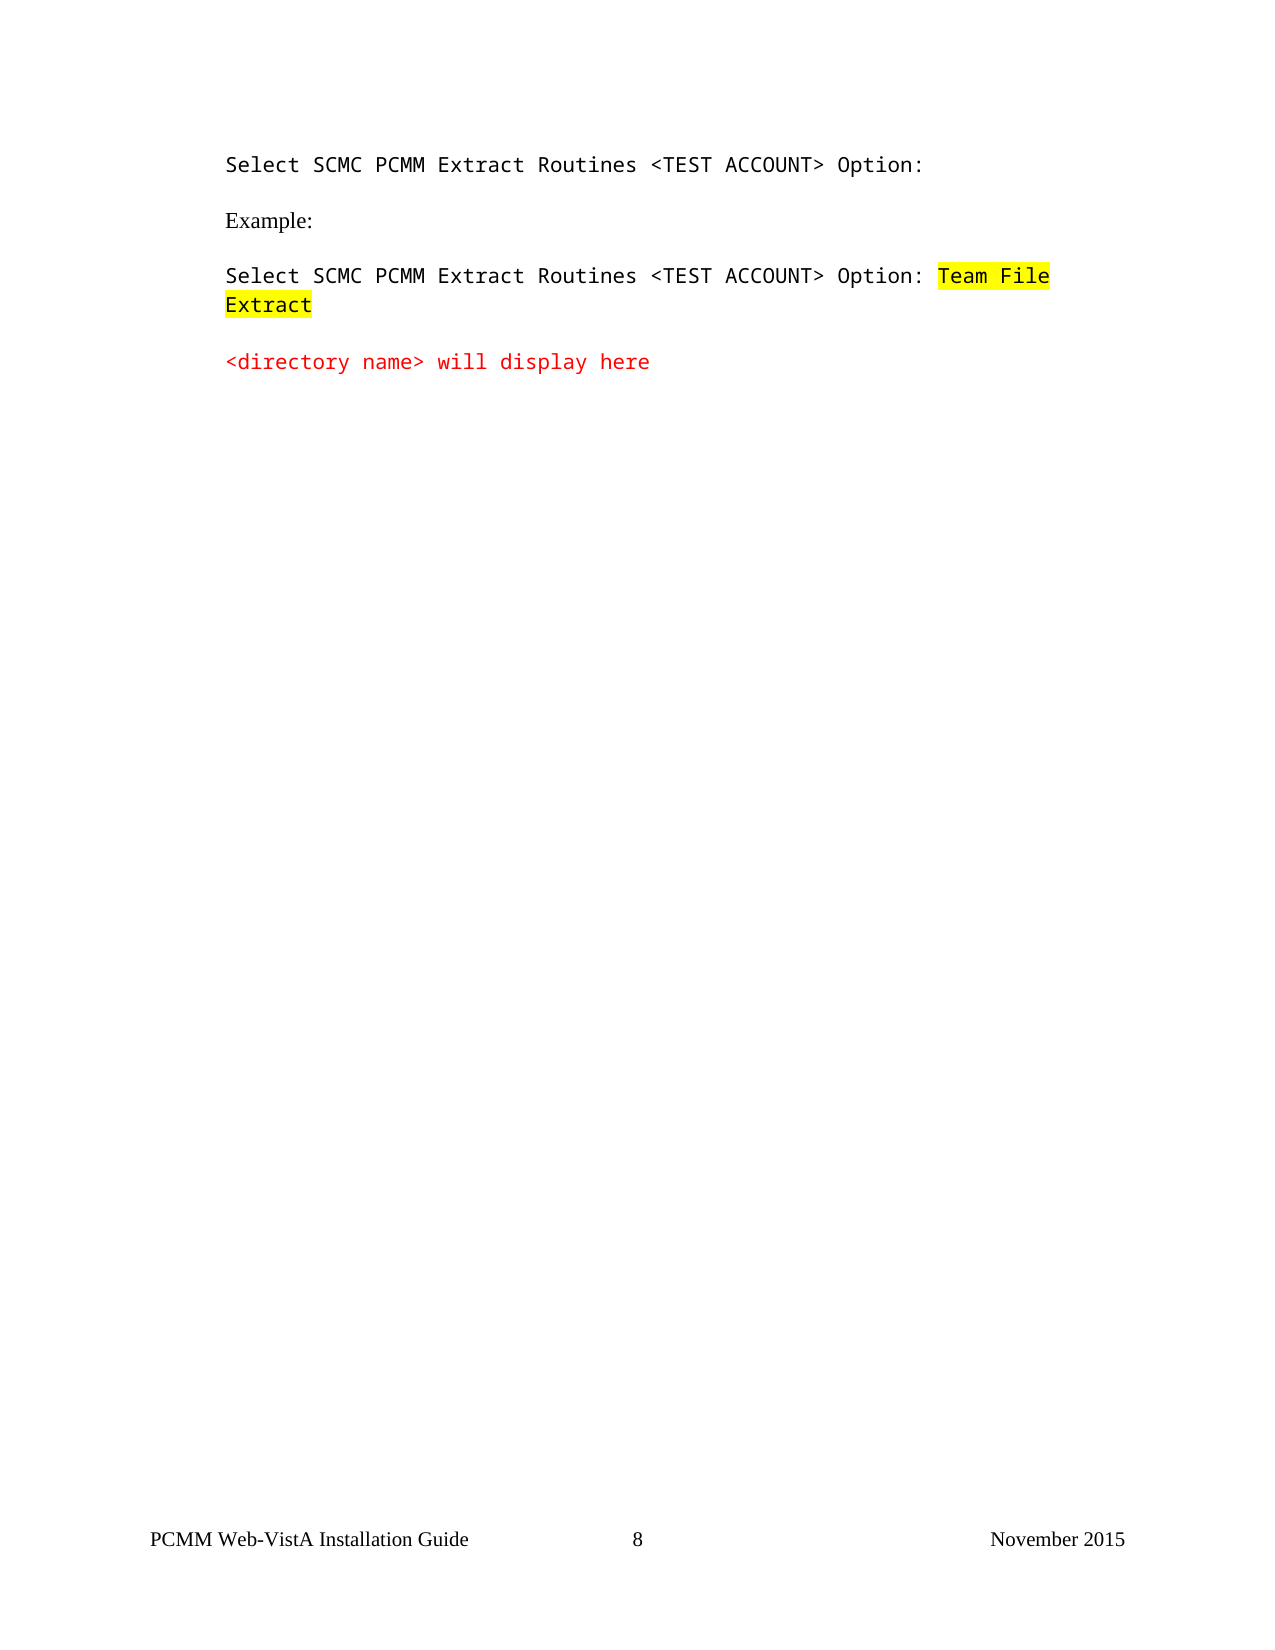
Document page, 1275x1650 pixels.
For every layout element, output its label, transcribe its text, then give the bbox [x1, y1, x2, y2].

text Select SCMC PCMM Extract Routines <TEST ACCOUNT> Option: Team File Extract [225, 262, 1125, 318]
text Example: [225, 207, 1125, 233]
text <directory name> will display here [225, 347, 1125, 375]
text Select SCMC PCMM Extract Routines <TEST ACCOUNT> Option: [225, 150, 1125, 178]
